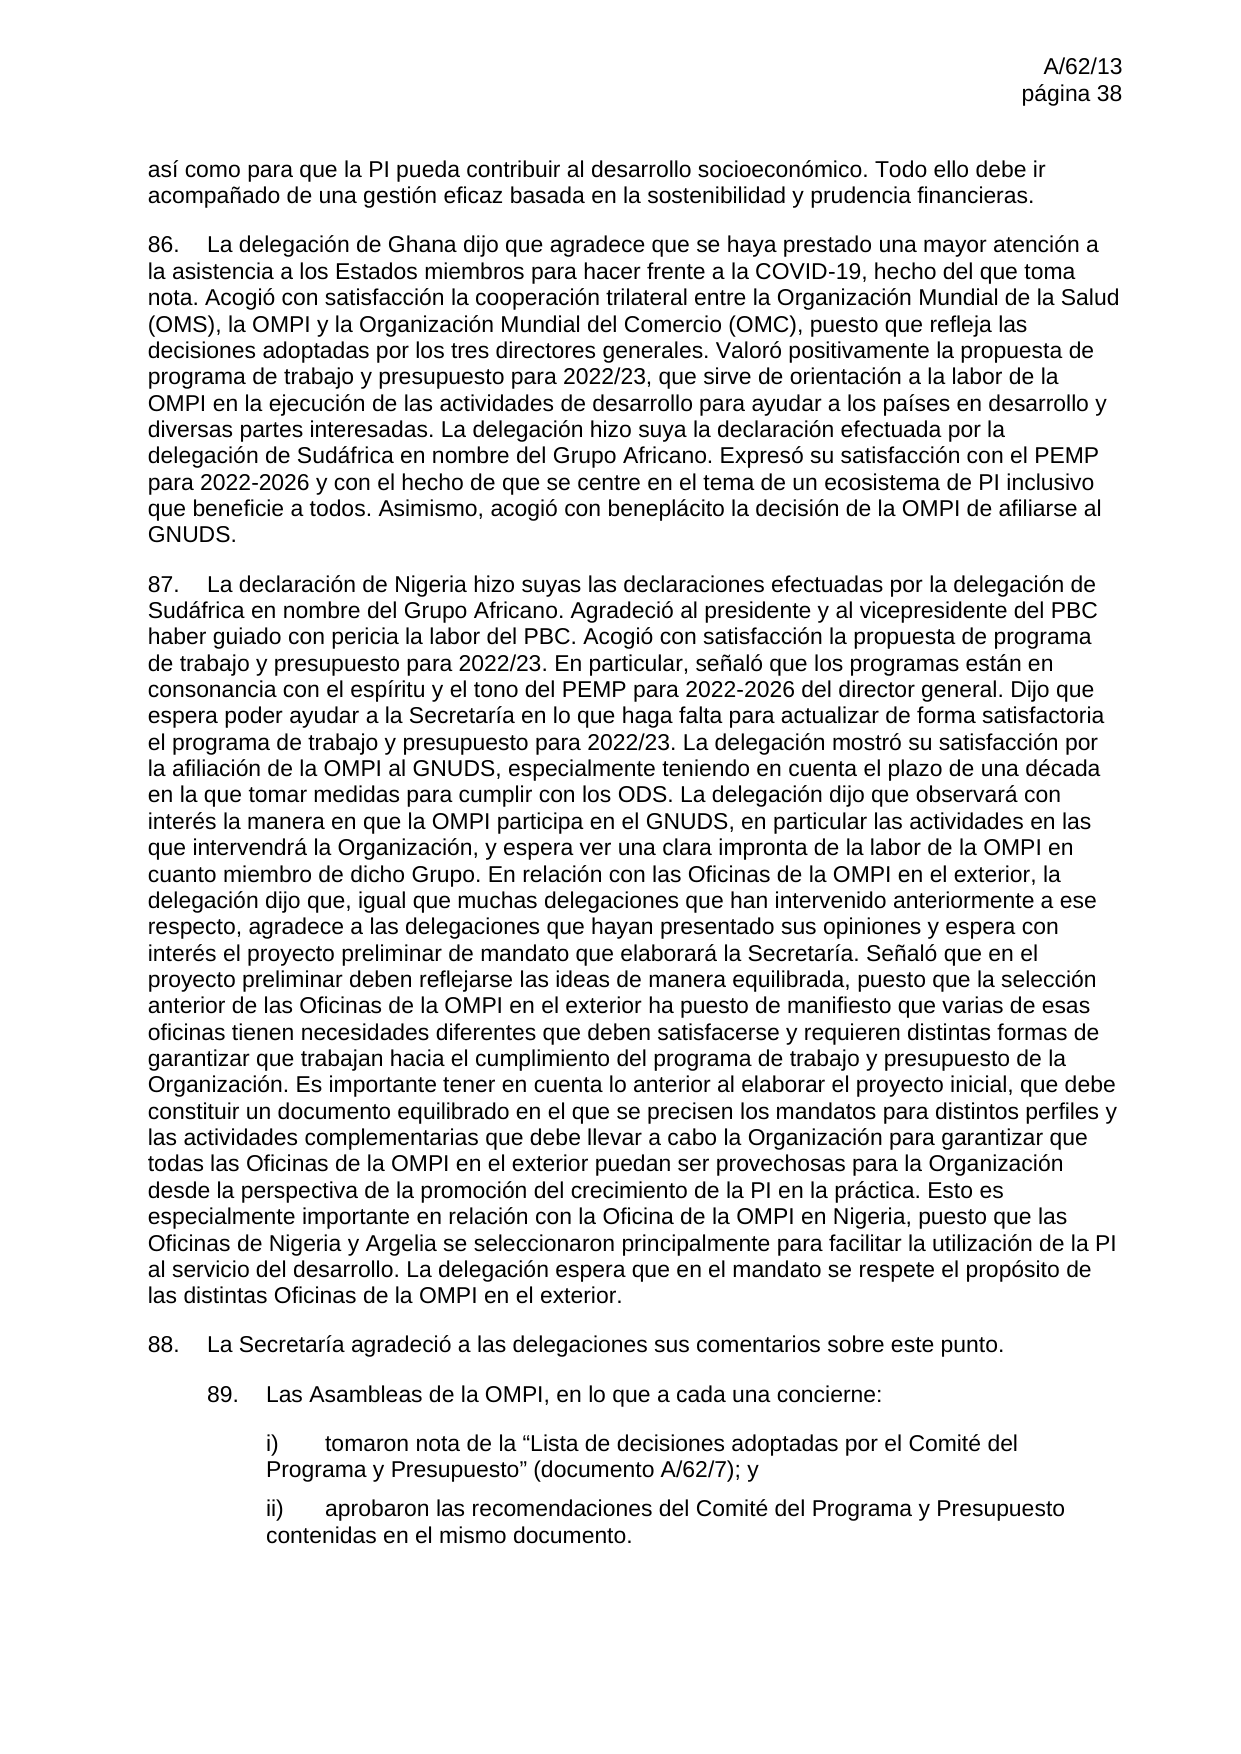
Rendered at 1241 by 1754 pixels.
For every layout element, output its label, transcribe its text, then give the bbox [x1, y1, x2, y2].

text Las Asambleas de la OMPI, en lo que a cada una concierne: [207, 1381, 1122, 1407]
text La Secretaría agradeció a las delegaciones sus comentarios sobre este punto. [148, 1331, 1122, 1358]
text La delegación de Ghana dijo que agradece que se haya prestado una mayor atención a la asistencia a los Estados miembros para hacer frente a la COVID-19, hecho del que toma nota. Acogió con satisfacción la cooperación trilateral entre la Organización Mundial de la Salud (OMS), la OMPI y la Organización Mundial del Comercio (OMC), puesto que refleja las decisiones adoptadas por los tres directores generales. Valoró positivamente la propuesta de programa de trabajo y presupuesto para 2022/23, que sirve de orientación a la labor de la OMPI en la ejecución de las actividades de desarrollo para ayudar a los países en desarrollo y diversas partes interesadas. La delegación hizo suya la declaración efectuada por la delegación de Sudáfrica en nombre del Grupo Africano. Expresó su satisfacción con el PEMP para 2022-2026 y con el hecho de que se centre en el tema de un ecosistema de PI inclusivo que beneficie a todos. Asimismo, acogió con beneplácito la decisión de la OMPI de afiliarse al GNUDS. [148, 231, 1122, 548]
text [148, 156, 1122, 208]
text La declaración de Nigeria hizo suyas las declaraciones efectuadas por la delegación de Sudáfrica en nombre del Grupo Africano. Agradeció al presidente y al vicepresidente del PBC haber guiado con pericia la labor del PBC. Acogió con satisfacción la propuesta de programa de trabajo y presupuesto para 2022/23. En particular, señaló que los programas están en consonancia con el espíritu y el tono del PEMP para 2022-2026 del director general. Dijo que espera poder ayudar a la Secretaría en lo que haga falta para actualizar de forma satisfactoria el programa de trabajo y presupuesto para 2022/23. La delegación mostró su satisfacción por la afiliación de la OMPI al GNUDS, especialmente teniendo en cuenta el plazo de una década en la que tomar medidas para cumplir con los ODS. La delegación dijo que observará con interés la manera en que la OMPI participa en el GNUDS, en particular las actividades en las que intervendrá la Organización, y espera ver una clara impronta de la labor de la OMPI en cuanto miembro de dicho Grupo. En relación con las Oficinas de la OMPI en el exterior, la delegación dijo que, igual que muchas delegaciones que han intervenido anteriormente a ese respecto, agradece a las delegaciones que hayan presentado sus opiniones y espera con interés el proyecto preliminar de mandato que elaborará la Secretaría. Señaló que en el proyecto preliminar deben reflejarse las ideas de manera equilibrada, puesto que la selección anterior de las Oficinas de la OMPI en el exterior ha puesto de manifiesto que varias de esas oficinas tienen necesidades diferentes que deben satisfacerse y requieren distintas formas de garantizar que trabajan hacia el cumplimiento del programa de trabajo y presupuesto de la Organización. Es importante tener en cuenta lo anterior al elaborar el proyecto inicial, que debe constituir un documento equilibrado en el que se precisen los mandatos para distintos perfiles y las actividades complementarias que debe llevar a cabo la Organización para garantizar que todas las Oficinas de la OMPI en el exterior puedan ser provechosas para la Organización desde la perspectiva de la promoción del crecimiento de la PI en la práctica. Esto es especialmente importante en relación con la Oficina de la OMPI en Nigeria, puesto que las Oficinas de Nigeria y Argelia se seleccionaron principalmente para facilitar la utilización de la PI al servicio del desarrollo. La delegación espera que en el mandato se respete el propósito de las distintas Oficinas de la OMPI en el exterior. [148, 571, 1122, 1308]
list aprobaron las recomendaciones del Comité del Programa y Presupuesto contenidas en el mismo documento. [266, 1495, 1122, 1548]
list tomaron nota de la “Lista de decisiones adoptadas por el Comité del Programa y Presupuesto” (documento A/62/7); y [266, 1430, 1122, 1483]
